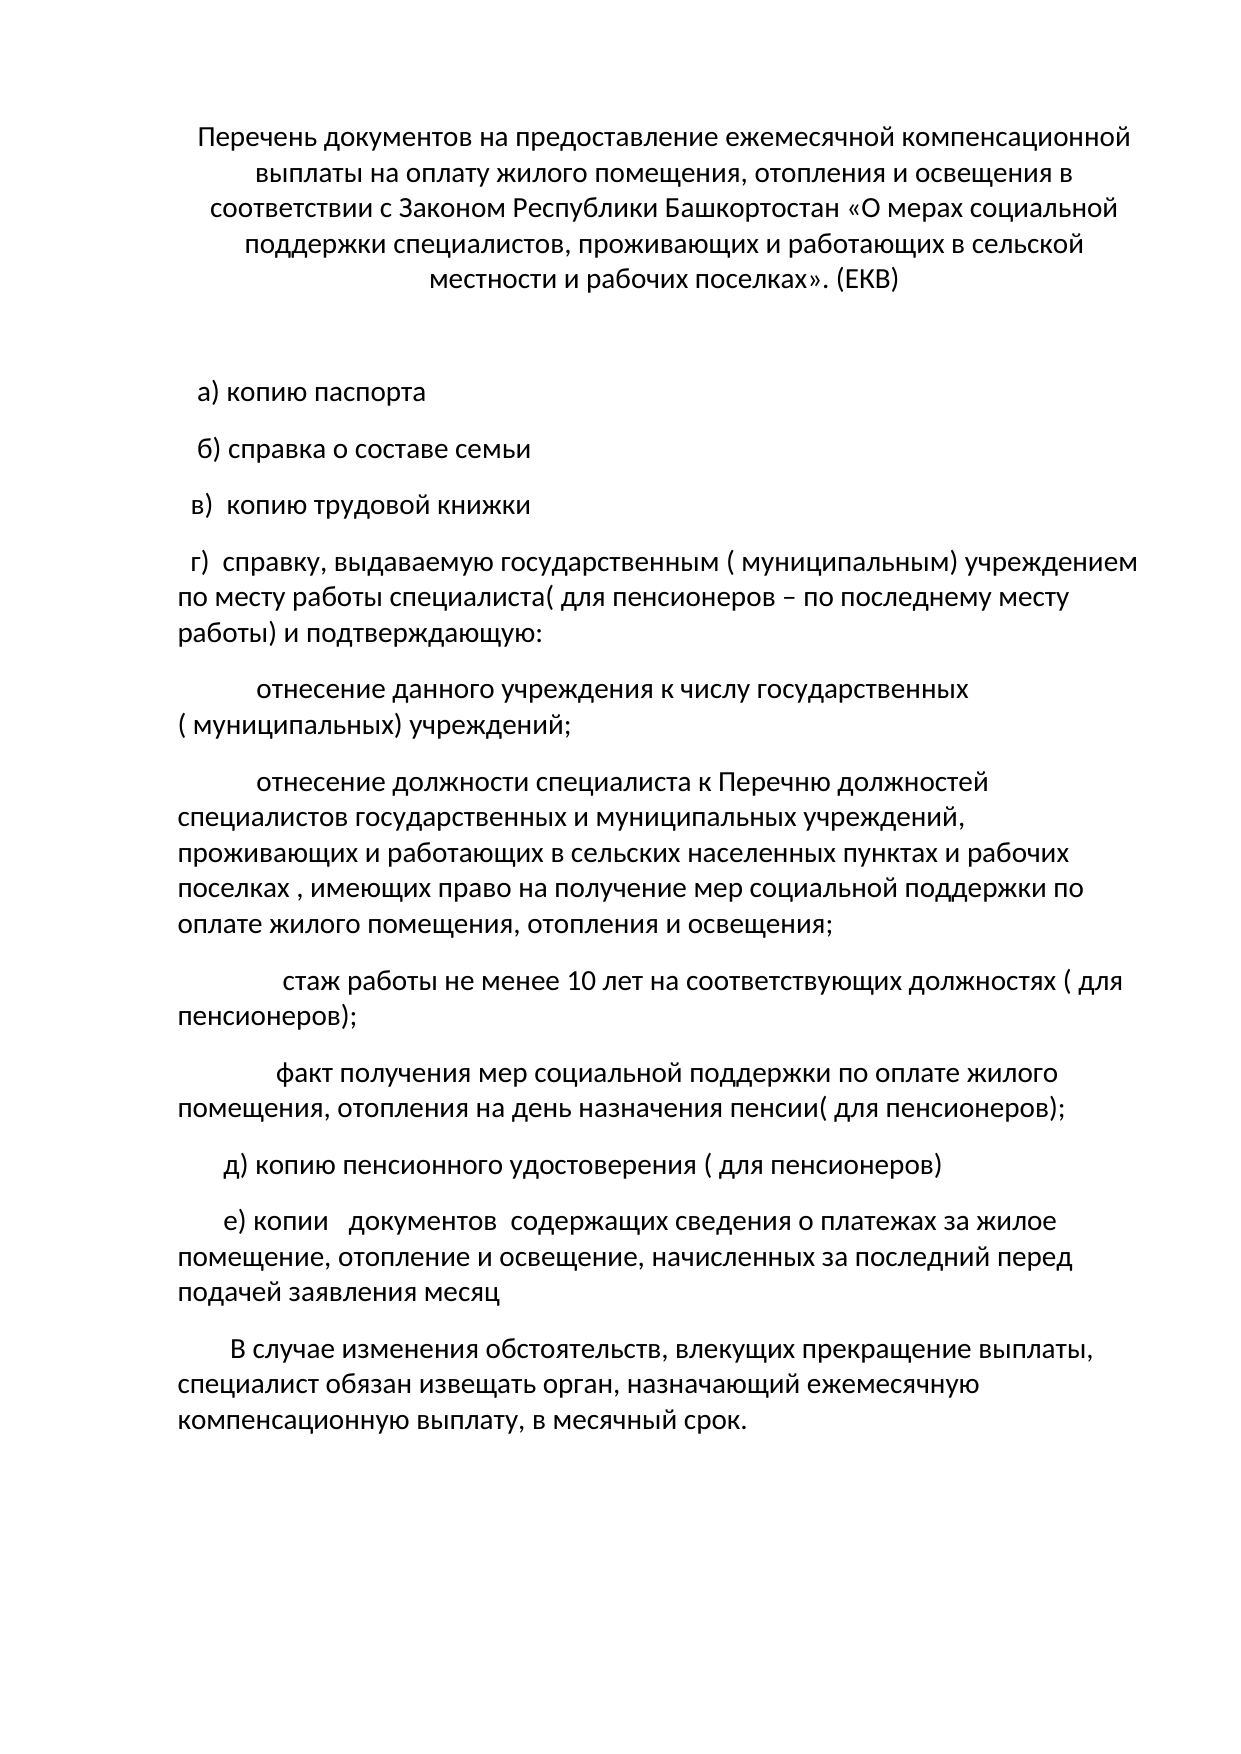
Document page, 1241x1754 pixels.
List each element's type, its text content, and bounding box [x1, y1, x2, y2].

text г) справку, выдаваемую государственным ( муниципальным) учреждением по месту работы специалиста( для пенсионеров – по последнему месту работы) и подтверждающую: [177, 543, 1152, 650]
text отнесение данного учреждения к числу государственных ( муниципальных) учреждений; [177, 671, 1152, 742]
text б) справка о составе семьи [177, 430, 1152, 466]
text д) копию пенсионного удостоверения ( для пенсионеров) [177, 1146, 1152, 1181]
text отнесение должности специалиста к Перечню должностей специалистов государственных и муниципальных учреждений, проживающих и работающих в сельских населенных пунктах и рабочих поселках , имеющих право на получение мер социальной поддержки по оплате жилого помещения, отопления и освещения; [177, 763, 1152, 941]
text е) копии документов содержащих сведения о платежах за жилое помещение, отопление и освещение, начисленных за последний перед подачей заявления месяц [177, 1202, 1152, 1309]
text Перечень документов на предоставление ежемесячной компенсационной выплаты на оплату жилого помещения, отопления и освещения в соответствии с Законом Республики Башкортостан «О мерах социальной поддержки специалистов, проживающих и работающих в сельской местности и рабочих поселках». (ЕКВ) [177, 118, 1152, 296]
text В случае изменения обстоятельств, влекущих прекращение выплаты, специалист обязан извещать орган, назначающий ежемесячную компенсационную выплату, в месячный срок. [177, 1330, 1152, 1437]
text стаж работы не менее 10 лет на соответствующих должностях ( для пенсионеров); [177, 962, 1152, 1033]
text а) копию паспорта [177, 373, 1152, 409]
text в) копию трудовой книжки [177, 486, 1152, 522]
text факт получения мер социальной поддержки по оплате жилого помещения, отопления на день назначения пенсии( для пенсионеров); [177, 1054, 1152, 1125]
